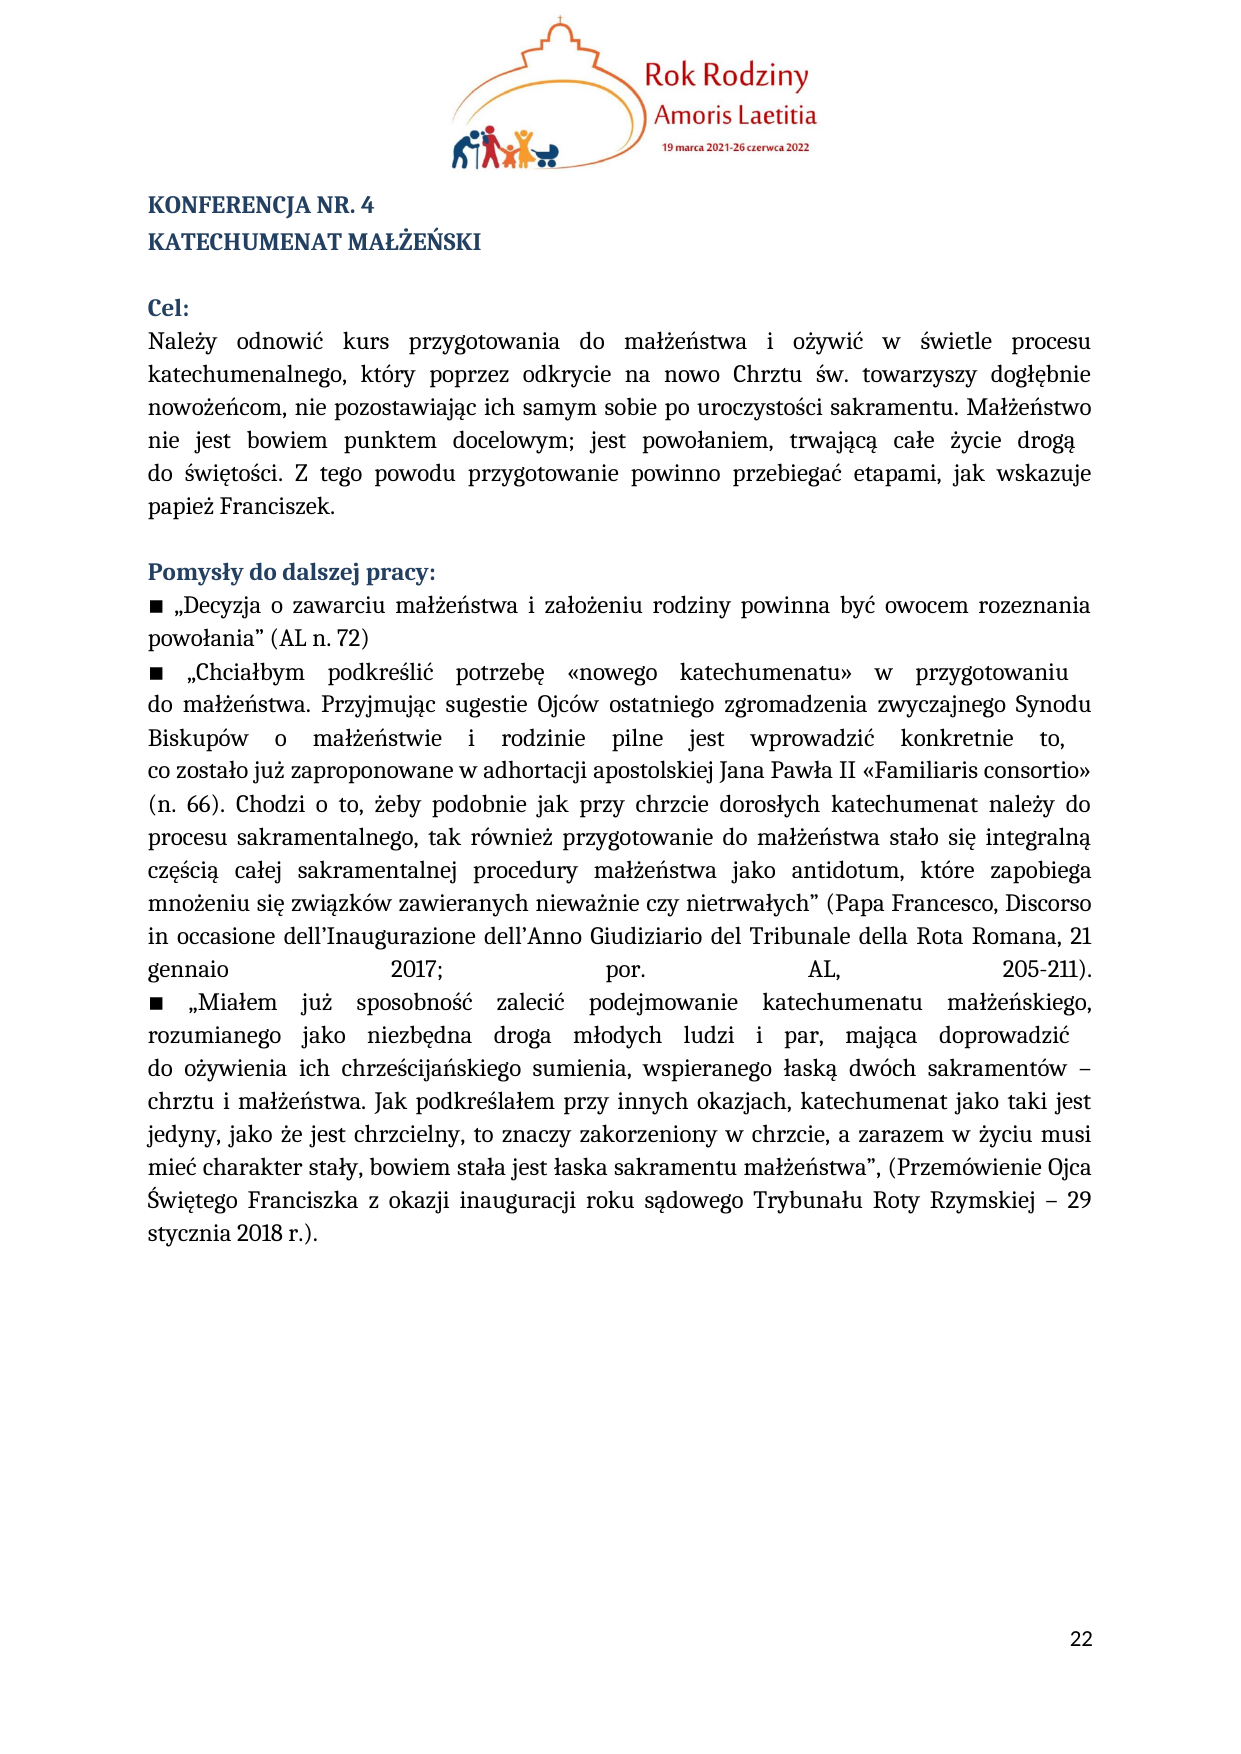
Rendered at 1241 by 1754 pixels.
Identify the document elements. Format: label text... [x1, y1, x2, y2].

text Należy odnowić kurs przygotowania do małżeństwa i ożywić w świetle procesu katechumenalnego, który poprzez odkrycie na nowo Chrztu św. towarzyszy dogłębnie nowożeńcom, nie pozostawiając ich samym sobie po uroczystości sakramentu. Małżeństwo nie jest bowiem punktem docelowym; jest powołaniem, trwającą całe życie drogą do świętości. Z tego powodu przygotowanie powinno przebiegać etapami, jak wskazuje papież Franciszek. [148, 327, 1093, 521]
subtitle KATECHUMENAT MAŁŻEŃSKI [148, 228, 1093, 257]
subtitle KONFERENCJA NR. 4 [148, 191, 1093, 220]
text ▪ „Chciałbym podkreślić potrzebę «nowego katechumenatu» w przygotowaniu do małżeństwa. Przyjmując sugestie Ojców ostatniego zgromadzenia zwyczajnego Synodu Biskupów o małżeństwie i rodzinie pilne jest wprowadzić konkretnie to, co zostało już zaproponowane w adhortacji apostolskiej Jana Pawła II «Familiaris consortio» (n. 66). Chodzi o to, żeby podobnie jak przy chrzcie dorosłych katechumenat należy do procesu sakramentalnego, tak również przygotowanie do małżeństwa stało się integralną częścią całej sakramentalnej procedury małżeństwa jako antidotum, które zapobiega mnożeniu się związków zawieranych nieważnie czy nietrwałych” (Papa Francesco, Discorso in occasione dell’Inaugurazione dell’Anno Giudiziario del Tribunale della Rota Romana, 21 gennaio 2017; por. AL, 205-211). ▪ „Miałem już sposobność zalecić podejmowanie katechumenatu małżeńskiego, rozumianego jako niezbędna droga młodych ludzi i par, mająca doprowadzić do ożywienia ich chrześcijańskiego sumienia, wspieranego łaską dwóch sakramentów – chrztu i małżeństwa. Jak podkreślałem przy innych okazjach, katechumenat jako taki jest jedyny, jako że jest chrzcielny, to znaczy zakorzeniony w chrzcie, a zarazem w życiu musi mieć charakter stały, bowiem stała jest łaska sakramentu małżeństwa”, (Przemówienie Ojca Świętego Franciszka z okazji inauguracji roku sądowego Trybunału Roty Rzymskiej – 29 stycznia 2018 r.). [148, 657, 1093, 1247]
picture [388, 0, 852, 183]
text ▪ „Decyzja o zawarciu małżeństwa i założeniu rodziny powinna być owocem rozeznania powołania” (AL n. 72) [148, 591, 1093, 653]
text Cel: [148, 294, 1093, 323]
text Pomysły do dalszej pracy: [148, 558, 1093, 587]
